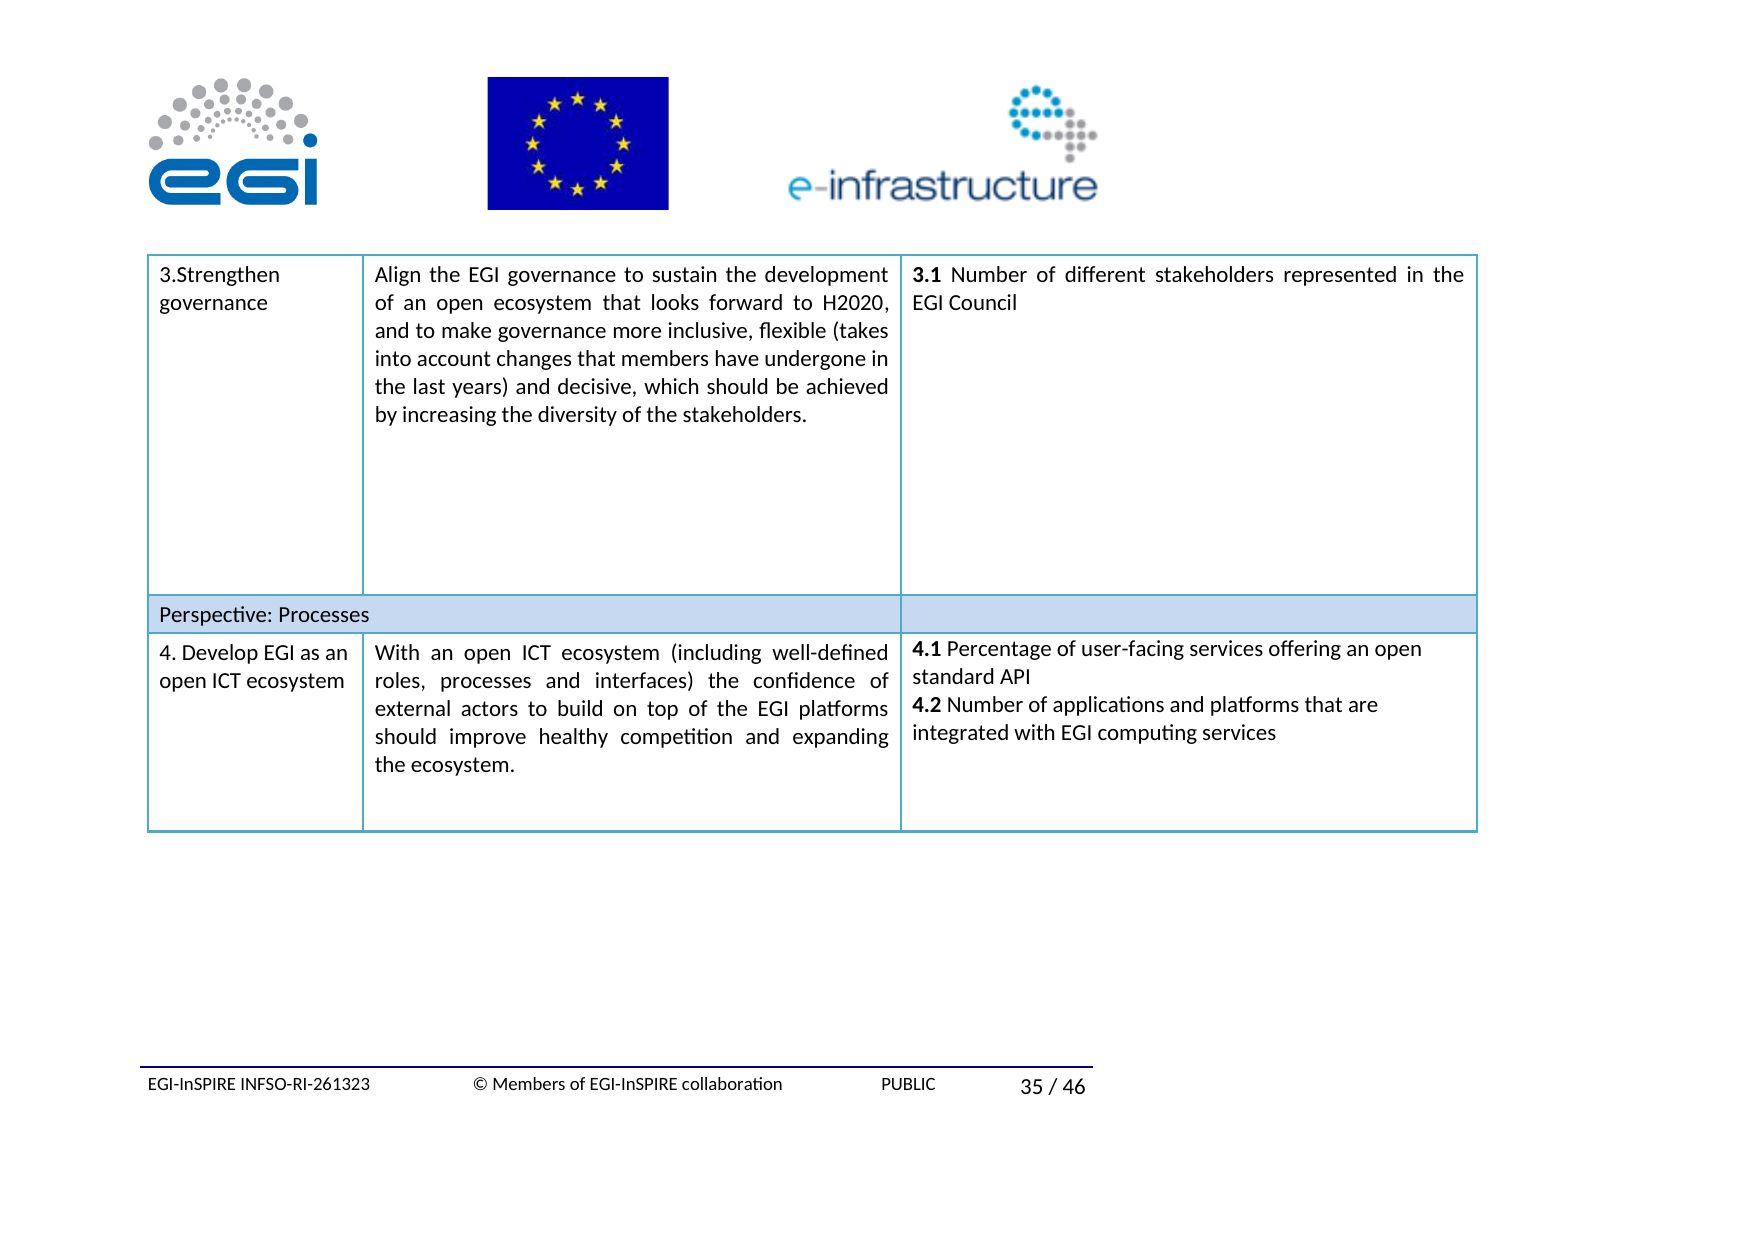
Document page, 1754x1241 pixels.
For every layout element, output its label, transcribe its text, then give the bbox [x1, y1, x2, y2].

table_cell Align the EGI governance to sustain the development of an open ecosystem that looks forward to H2020, and to make governance more inclusive, flexible (takes into account changes that members have undergone in the last years) and decisive, which should be achieved by increasing the diversity of the stakeholders. [364, 256, 900, 594]
picture [147, 77, 319, 207]
picture [487, 77, 669, 210]
table_cell 4.1 Percentage of user-facing services offering an open standard API 4.2 Number of applications and platforms that are integrated with EGI computing services [902, 634, 1476, 830]
table_cell Perspective: Processes [149, 596, 900, 632]
table_cell [902, 596, 1476, 632]
table_cell With an open ICT ecosystem (including well-defined roles, processes and interfaces) the confidence of external actors to build on top of the EGI platforms should improve healthy competition and expanding the ecosystem. [364, 634, 900, 830]
table_cell 3.1 Number of different stakeholders represented in the EGI Council [902, 256, 1476, 594]
table_cell 4. Develop EGI as an open ICT ecosystem [149, 634, 362, 830]
picture [781, 77, 1106, 210]
table_cell 3.Strengthen governance [149, 256, 362, 594]
